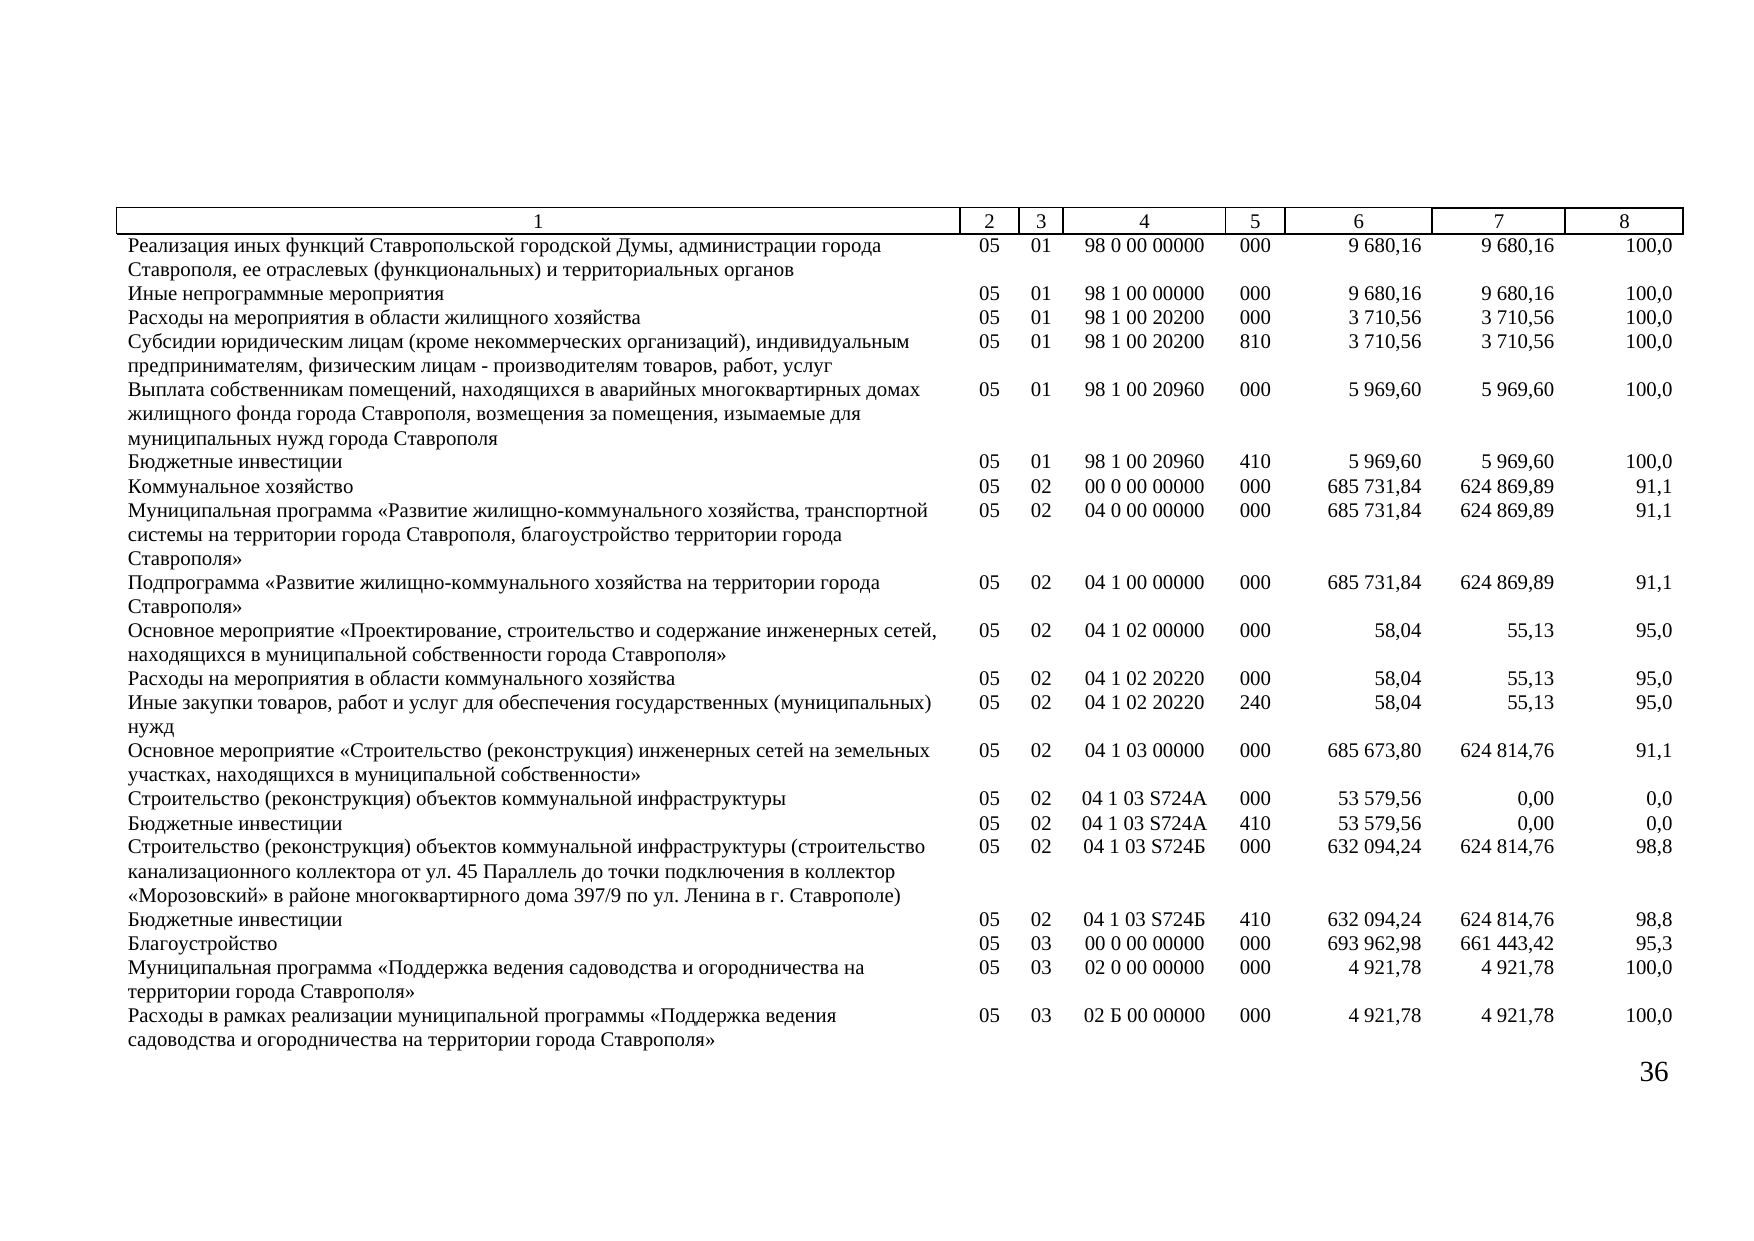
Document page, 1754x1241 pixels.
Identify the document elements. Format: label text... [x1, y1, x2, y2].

table_header 7 [1433, 209, 1564, 233]
table_header 6 [1286, 208, 1431, 233]
table_header 3 [1020, 208, 1062, 233]
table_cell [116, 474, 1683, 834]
table_header 4 [1064, 208, 1225, 233]
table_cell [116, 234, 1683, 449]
table_header 1 [117, 208, 959, 233]
table_header 8 [1566, 209, 1682, 233]
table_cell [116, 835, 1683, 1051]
table_header 2 [961, 208, 1018, 233]
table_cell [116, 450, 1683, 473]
table_header 5 [1226, 208, 1284, 233]
